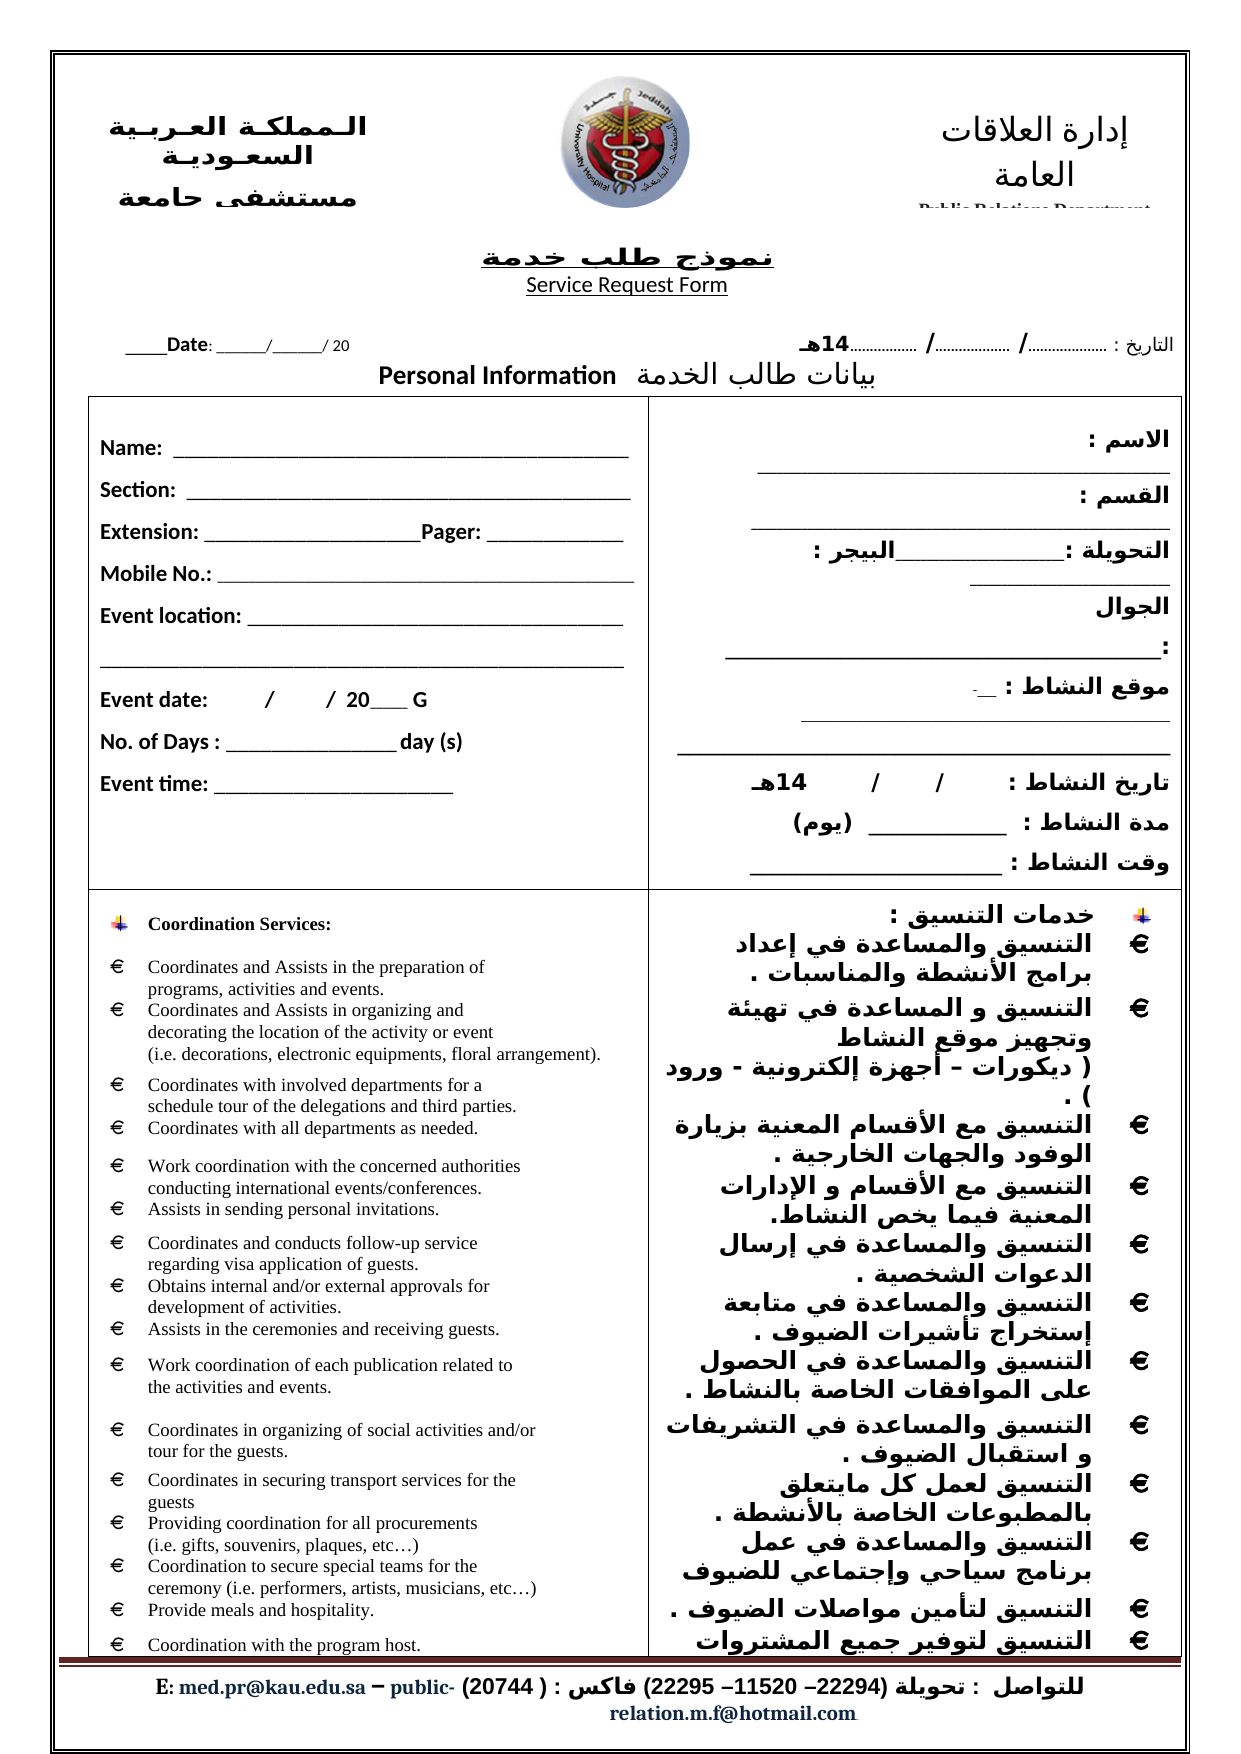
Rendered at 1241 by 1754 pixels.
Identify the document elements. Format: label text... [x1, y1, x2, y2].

text بيانات طالب الخدمة Personal Information [118, 357, 1137, 391]
table_header الاسم : __________________________________________________________________ القسم : ___________________________________________________________________ التحويلة :___________________________البيجر : ________________________________ الجوال :______________________________________ موقع النشاط : ______________________________________________________________ ___________________________________________ تاريخ النشاط : / / 14هـ مدة النشاط : ____________ (يوم) وقت النشاط : ______________________ [649, 397, 1181, 889]
table_header Name: ________________________________________ Section: _______________________________________ Extension: ___________________Pager: ____________ Mobile No.: ___________________________________________________________________ Event location: _________________________________ ______________________________________________ Event date: / / 20______ G No. of Days : _______________ day (s) Event time: _____________________ [89, 397, 648, 889]
text نموذج طلب خدمة [118, 244, 1137, 271]
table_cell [89, 890, 648, 1656]
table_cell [649, 890, 1181, 1656]
picture [559, 75, 690, 208]
picture [111, 914, 128, 931]
text Service Request Form [118, 271, 1137, 299]
text التاريخ : ..................../ .................../ .................14هـ Date: ______/______/ 20_____ [118, 328, 1181, 357]
picture [1133, 906, 1151, 924]
